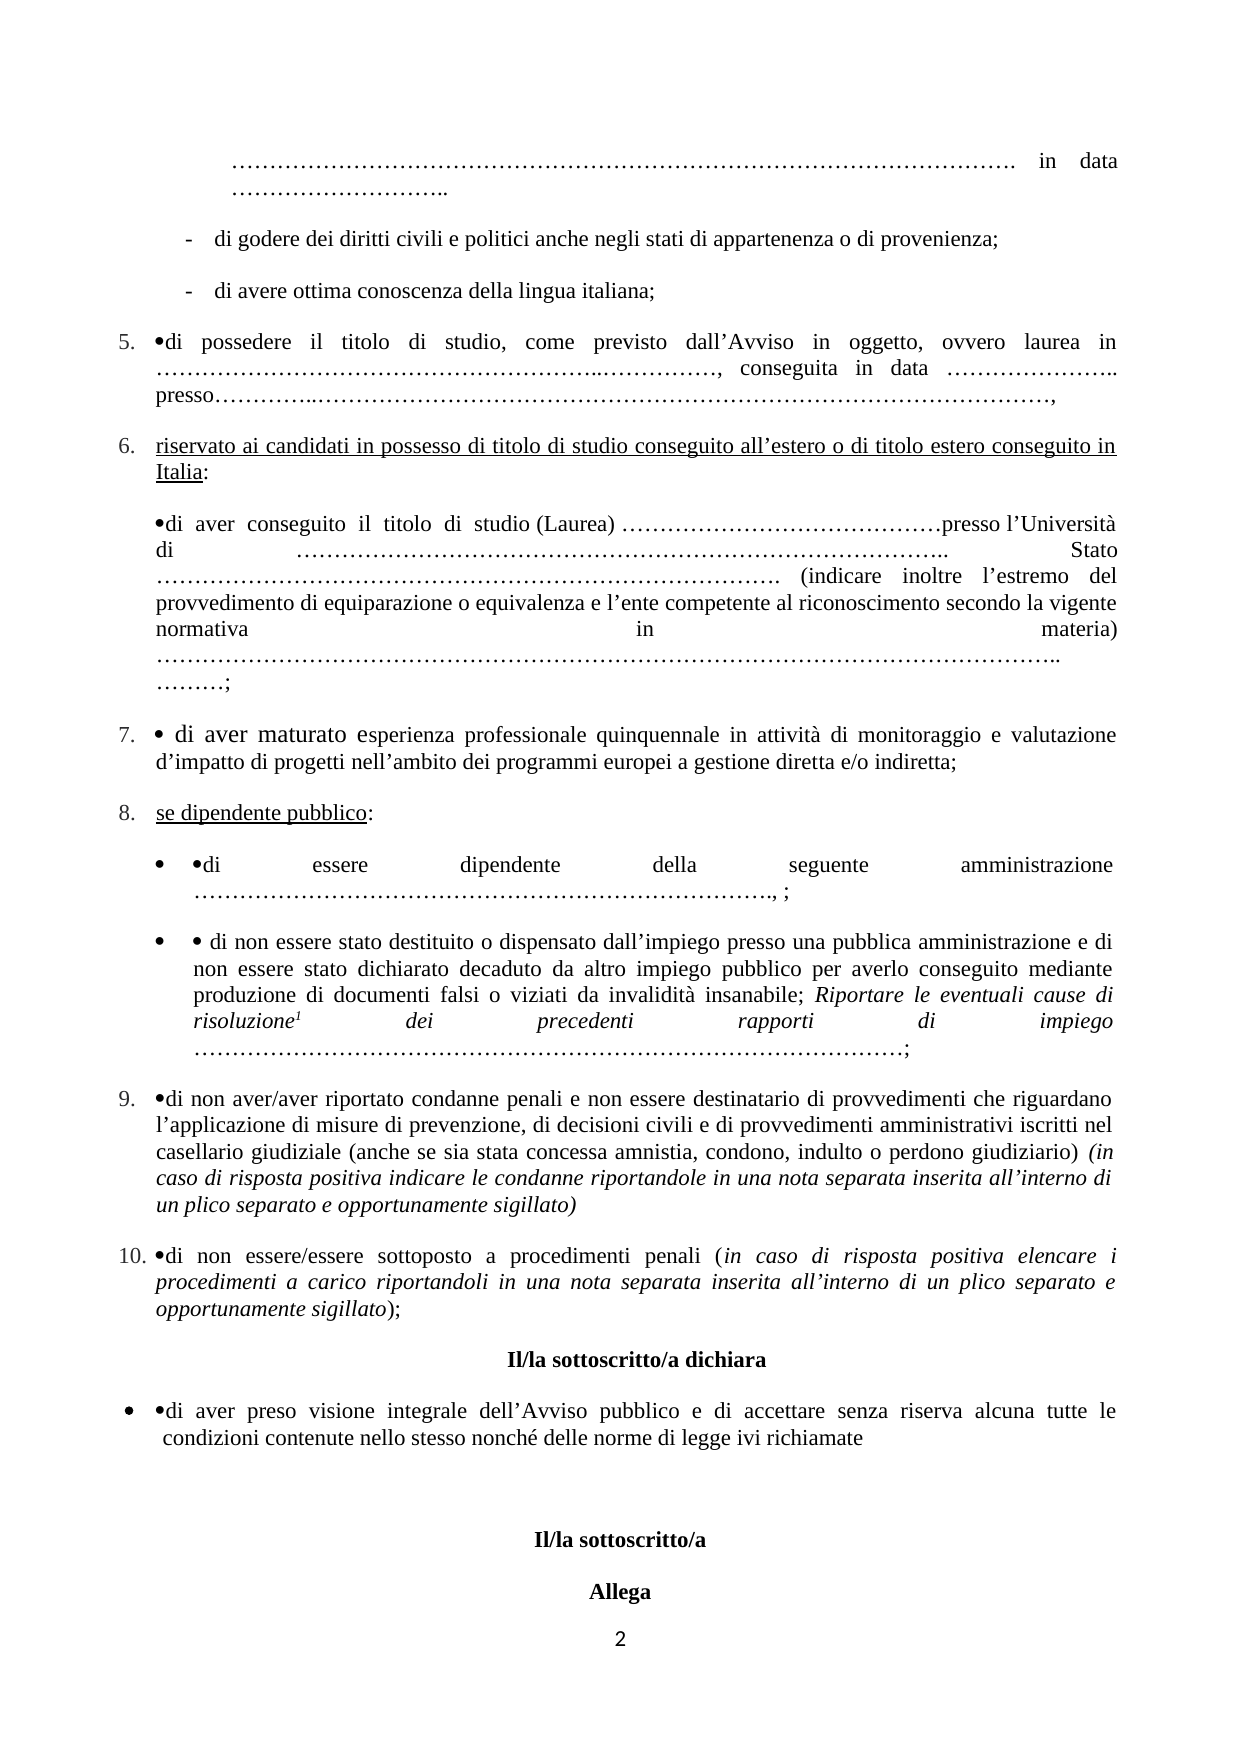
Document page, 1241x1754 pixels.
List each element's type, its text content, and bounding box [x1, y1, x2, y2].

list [193, 148, 1118, 200]
list di essere dipendente della seguente amministrazione …………………………………………………………………., ; [156, 851, 1114, 903]
list riservato ai candidati in possesso di titolo di studio conseguito all’estero o di titolo estero conseguito in Italia: [118, 432, 1118, 485]
text di aver conseguito il titolo di studio (Laurea) ……………………………………presso l’Università di ………………………………………………………………………….. Stato ………………………………………………………………………. (indicare inoltre l’estremo del provvedimento di equiparazione o equivalenza e l’ente competente al riconoscimento secondo la vigente normativa in materia) ………………………………………………………………………………………………………..………; [156, 510, 1118, 694]
text Il/la sottoscritto/a dichiara [156, 1346, 1118, 1372]
list di non essere stato destituito o dispensato dall’impiego presso una pubblica amministrazione e di non essere stato dichiarato decaduto da altro impiego pubblico per averlo conseguito mediante produzione di documenti falsi o viziati da invalidità insanabile; Riportare le eventuali cause di risoluzione1 dei precedenti rapporti di impiego …………………………………………………………………………………; [156, 928, 1114, 1060]
list di non essere/essere sottoposto a procedimenti penali (in caso di risposta positiva elencare i procedimenti a carico riportandoli in una nota separata inserita all’interno di un plico separato e opportunamente sigillato); [118, 1242, 1118, 1321]
list di avere ottima conoscenza della lingua italiana; [185, 277, 1122, 303]
list di possedere il titolo di studio, come previsto dall’Avviso in oggetto, ovvero laurea in …………………………………………………..……………, conseguita in data ………………….. presso…………..……………………………………………………………………………………, [118, 328, 1118, 407]
list di godere dei diritti civili e politici anche negli stati di appartenenza o di provenienza; [185, 225, 1122, 252]
list se dipendente pubblico: [118, 799, 1114, 826]
list di aver maturato esperienza professionale quinquennale in attività di monitoraggio e valutazione d’impatto di progetti nell’ambito dei programmi europei a gestione diretta e/o indiretta; [118, 719, 1118, 774]
list di aver preso visione integrale dell’Avviso pubblico e di accettare senza riserva alcuna tutte le condizioni contenute nello stesso nonché delle norme di legge ivi richiamate [125, 1397, 1118, 1450]
text Il/la sottoscritto/a [118, 1526, 1122, 1553]
list di non aver/aver riportato condanne penali e non essere destinatario di provvedimenti che riguardano l’applicazione di misure di prevenzione, di decisioni civili e di provvedimenti amministrativi iscritti nel casellario giudiziale (anche se sia stata concessa amnistia, condono, indulto o perdono giudiziario) (in caso di risposta positiva indicare le condanne riportandole in una nota separata inserita all’interno di un plico separato e opportunamente sigillato) [118, 1085, 1114, 1217]
text Allega [118, 1578, 1122, 1604]
